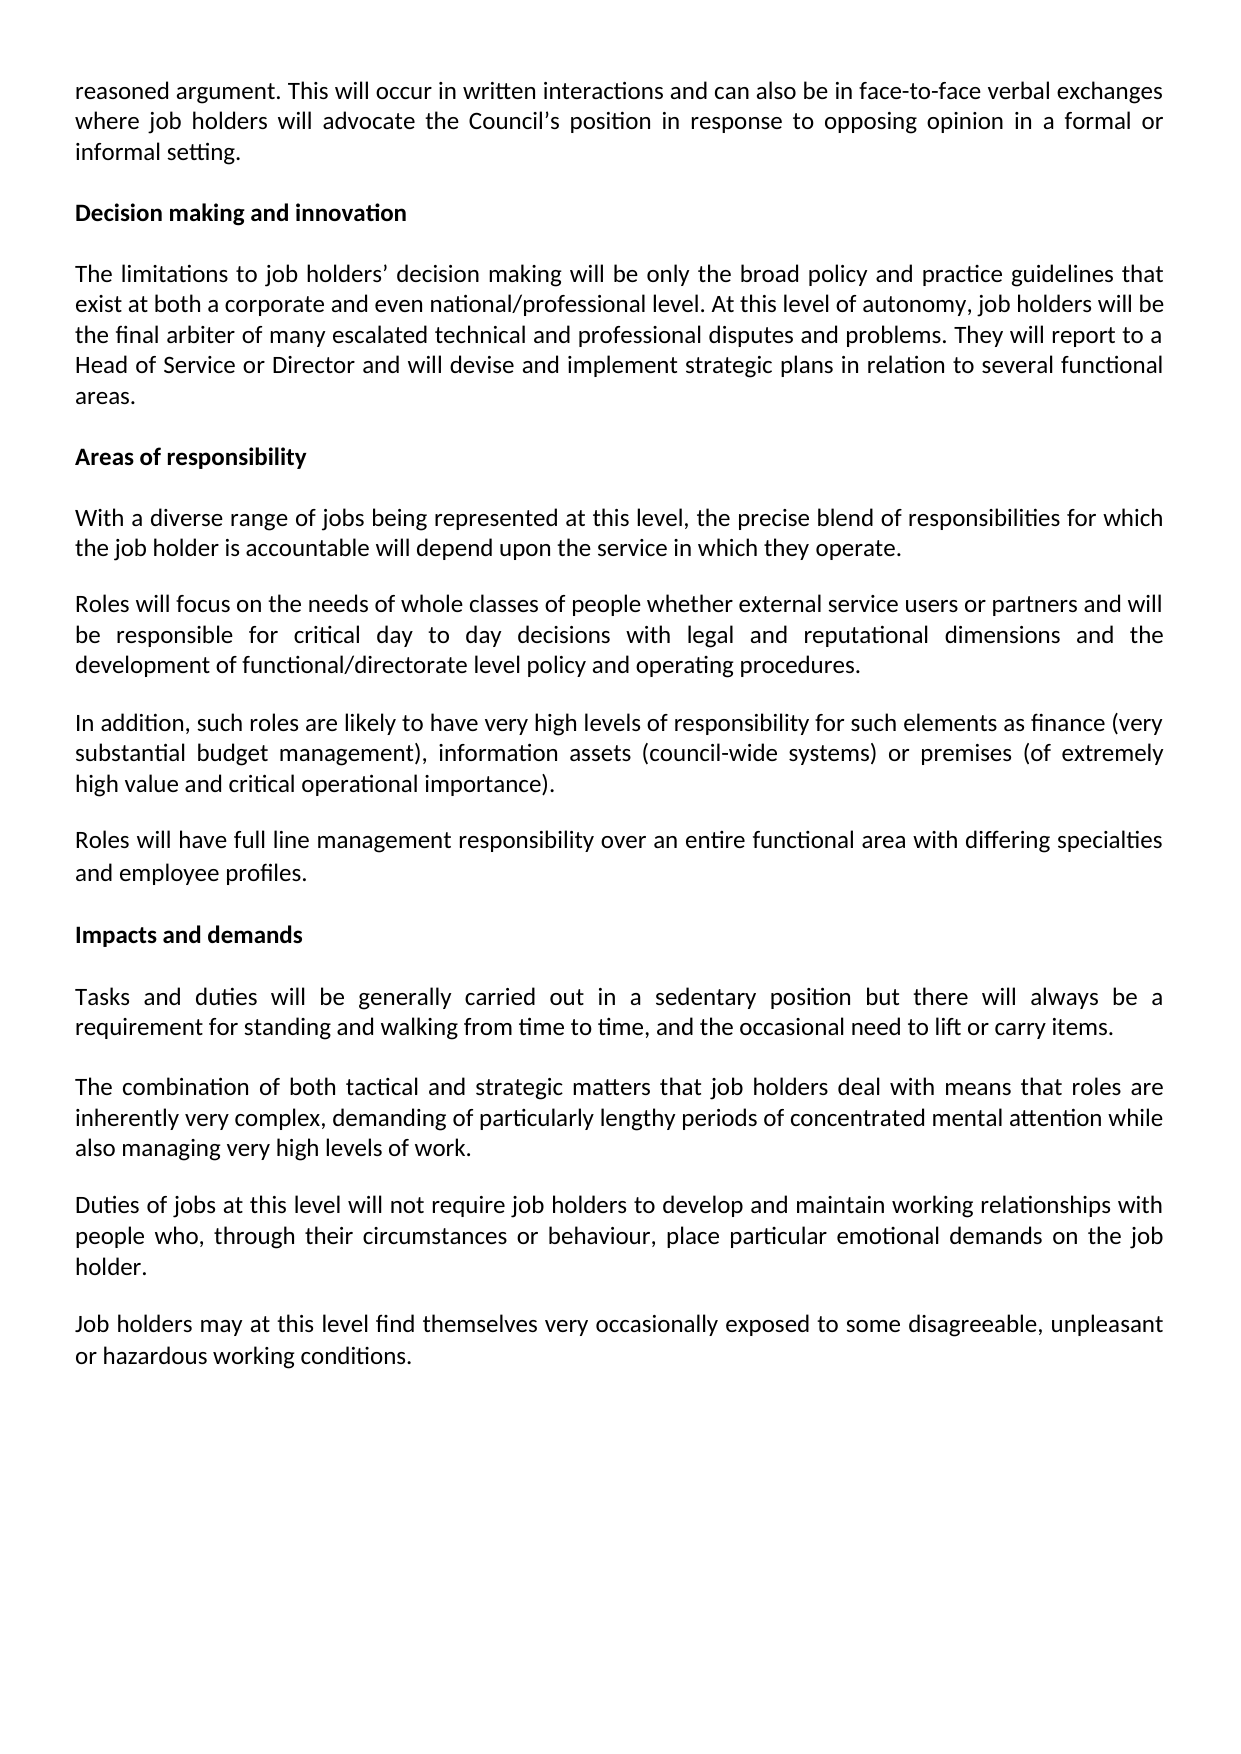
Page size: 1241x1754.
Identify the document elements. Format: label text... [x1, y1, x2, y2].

text The combination of both tactical and strategic matters that job holders deal with means that roles are inherently very complex, demanding of particularly lengthy periods of concentrated mental attention while also managing very high levels of work. [75, 1071, 1165, 1163]
text Duties of jobs at this level will not require job holders to develop and maintain working relationships with people who, through their circumstances or behaviour, place particular emotional demands on the job holder. [75, 1189, 1165, 1282]
text Roles will have full line management responsibility over an entire functional area with differing specialties and employee profiles. [75, 824, 1165, 887]
text Roles will focus on the needs of whole classes of people whether external service users or partners and will be responsible for critical day to day decisions with legal and reputational dimensions and the development of functional/directorate level policy and operating procedures. [75, 588, 1165, 680]
text Job holders may at this level find themselves very occasionally exposed to some disagreeable, unpleasant or hazardous working conditions. [75, 1308, 1165, 1371]
text The limitations to job holders’ decision making will be only the broad policy and practice guidelines that exist at both a corporate and even national/professional level. At this level of autonomy, job holders will be the final arbiter of many escalated technical and professional disputes and problems. They will report to a Head of Service or Director and will devise and implement strategic plans in relation to several functional areas. [75, 258, 1165, 411]
subtitle Impacts and demands [75, 919, 1165, 950]
text Decision making and innovation [75, 197, 1165, 228]
text Tasks and duties will be generally carried out in a sedentary position but there will always be a requirement for standing and walking from time to time, and the occasional need to lift or carry items. [75, 981, 1165, 1041]
text In addition, such roles are likely to have very high levels of responsibility for such elements as finance (very substantial budget management), information assets (council-wide systems) or premises (of extremely high value and critical operational importance). [75, 707, 1165, 799]
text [75, 75, 1165, 167]
text With a diverse range of jobs being represented at this level, the precise blend of responsibilities for which the job holder is accountable will depend upon the service in which they operate. [75, 502, 1165, 563]
subtitle Areas of responsibility [75, 441, 1165, 472]
